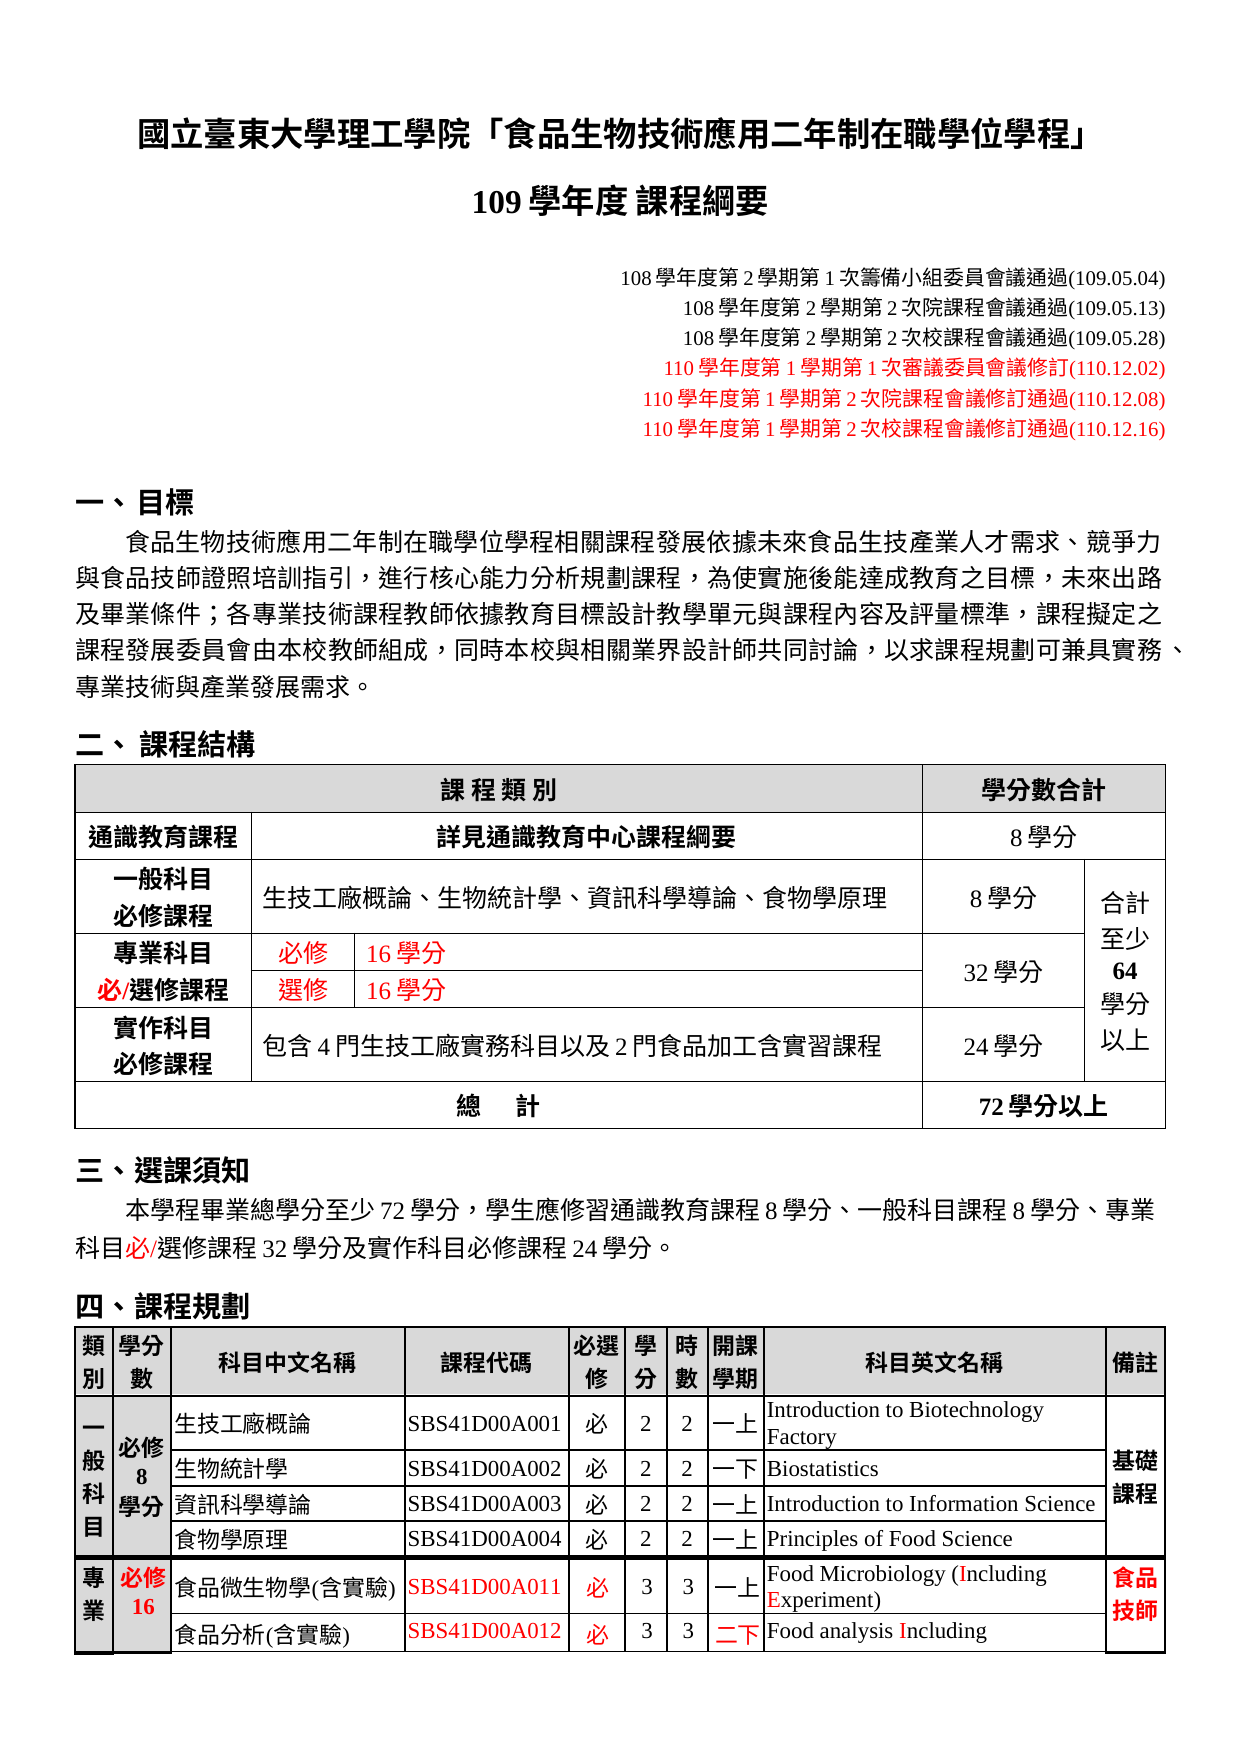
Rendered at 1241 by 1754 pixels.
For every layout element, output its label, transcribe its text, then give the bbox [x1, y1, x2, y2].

table_cell 2 [668, 1397, 707, 1449]
text 108學年度第2學期第2次院課程會議通過(109.05.13) [75, 291, 1165, 321]
table_cell 24學分 [923, 1008, 1084, 1081]
table_cell 包含4門生技工廠實務科目以及2門食品加工含實習課程 [252, 1008, 922, 1081]
table_cell 32學分 [923, 934, 1084, 1007]
table_header 備註 [1107, 1328, 1164, 1394]
text 國立臺東大學理工學院「食品生物技術應用二年制在職學位學程」 [75, 108, 1165, 156]
table_cell 選修 [252, 971, 354, 1007]
table_cell 2 [626, 1487, 666, 1520]
table_cell 必修16 學分 [114, 1560, 170, 1651]
text 108學年度第2學期第1次籌備小組委員會議通過(109.05.04) [75, 261, 1165, 291]
table_cell SBS41D00A003 [406, 1487, 568, 1520]
text 109學年度 課程綱要 [75, 175, 1165, 223]
text 110學年度第1學期第2次校課程會議修訂通過(110.12.16) [75, 412, 1165, 442]
table_cell 2 [668, 1451, 707, 1484]
table_cell 專業科目 必/選修課程 [76, 934, 251, 1007]
table_cell 專業科目 [76, 1560, 112, 1651]
table_cell 必 [570, 1397, 624, 1449]
table_cell 16學分 [355, 971, 922, 1007]
table_cell 一般科目 [76, 1397, 112, 1555]
text 108學年度第2學期第2次校課程會議通過(109.05.28) [75, 321, 1165, 352]
table_cell 2 [626, 1522, 666, 1555]
table_cell 必 [570, 1451, 624, 1484]
table_cell 2 [626, 1451, 666, 1484]
table_cell 食物學原理 [172, 1522, 404, 1555]
table_cell 資訊科學導論 [172, 1487, 404, 1520]
table_cell 2 [668, 1487, 707, 1520]
list 選課須知 [75, 1148, 1165, 1190]
table_cell 3 [668, 1614, 707, 1651]
table_cell Principles of Food Science [765, 1522, 1105, 1555]
table_header 課程代碼 [406, 1328, 568, 1394]
table_cell 生物統計學 [172, 1451, 404, 1484]
table_cell 3 [626, 1560, 666, 1613]
table_cell 3 [626, 1614, 666, 1651]
table_cell 一上 [709, 1560, 763, 1613]
table_header 必選修 [570, 1328, 624, 1394]
table_cell 必 [570, 1522, 624, 1555]
table_cell 必 [570, 1614, 624, 1651]
table_header 學分 [626, 1328, 666, 1394]
text 110學年度第1學期第2次院課程會議修訂通過(110.12.08) [75, 382, 1165, 412]
table_cell SBS41D00A002 [406, 1451, 568, 1484]
table_cell 基礎課程 [1107, 1397, 1164, 1555]
list 目標 [75, 480, 1165, 522]
table_cell 一上 [709, 1522, 763, 1555]
table_cell 必修 [252, 934, 354, 970]
table_header 科目英文名稱 [765, 1328, 1105, 1394]
table_cell 合計 至少 64 學分 以上 [1085, 860, 1165, 1081]
table_header 學分數 [114, 1328, 170, 1394]
table_cell 3 [668, 1560, 707, 1613]
table_cell 通識教育課程 [76, 813, 251, 859]
table_cell 2 [668, 1522, 707, 1555]
table_cell 食品技師必修 [1107, 1560, 1164, 1651]
table_cell SBS41D00A001 [406, 1397, 568, 1449]
table_cell 必 [570, 1487, 624, 1520]
table_cell 必修8 學分 [114, 1397, 170, 1555]
text 本學程畢業總學分至少72學分，學生應修習通識教育課程8學分、一般科目課程8學分、專業科目必/選修課程32學分及實作科目必修課程24學分。 [75, 1190, 1165, 1265]
list 課程結構 [75, 722, 1165, 764]
table_cell 一上 [709, 1397, 763, 1449]
table_cell 2 [626, 1397, 666, 1449]
table_cell SBS41D00A004 [406, 1522, 568, 1555]
table_cell Food Microbiology (Including Experiment) [765, 1560, 1105, 1613]
table_cell 總 計 [76, 1082, 922, 1128]
table_cell 食品微生物學(含實驗) [172, 1560, 404, 1613]
table_cell 一下 [709, 1451, 763, 1484]
table_header 課 程 類 別 [76, 765, 922, 812]
table_cell 16學分 [355, 934, 922, 970]
table_cell SBS41D00A011 [406, 1560, 568, 1613]
table_cell 一上 [709, 1487, 763, 1520]
table_cell 二下 [709, 1614, 763, 1651]
table_cell 詳見通識教育中心課程綱要 [252, 813, 922, 859]
table_cell 8學分 [923, 860, 1084, 932]
table_cell 實作科目 必修課程 [76, 1008, 251, 1081]
table_cell Introduction to Biotechnology Factory [765, 1397, 1105, 1449]
table_header 開課學期 [709, 1328, 763, 1394]
table_cell SBS41D00A012 [406, 1614, 568, 1651]
table_cell 生技工廠概論、生物統計學、資訊科學導論、食物學原理 [252, 860, 922, 932]
table_header 科目中文名稱 [172, 1328, 404, 1394]
table_cell 必 [570, 1560, 624, 1613]
table_cell Introduction to Information Science [765, 1487, 1105, 1520]
table_cell Biostatistics [765, 1451, 1105, 1484]
table_cell 生技工廠概論 [172, 1397, 404, 1449]
table_header 時數 [668, 1328, 707, 1394]
text 110學年度第1學期第1次審議委員會議修訂(110.12.02) [75, 352, 1165, 382]
table_cell Food analysis Including Experiment) [765, 1614, 1105, 1651]
table_cell 8學分 [923, 813, 1165, 859]
table_header 學分數合計 [923, 765, 1165, 812]
table_header 類別 [76, 1328, 112, 1394]
table_cell 一般科目 必修課程 [76, 860, 251, 932]
table_cell 72學分以上 [923, 1082, 1165, 1128]
table_cell 食品分析(含實驗) [172, 1614, 404, 1651]
text 食品生物技術應用二年制在職學位學程相關課程發展依據未來食品生技產業人才需求、競爭力與食品技師證照培訓指引，進行核心能力分析規劃課程，為使實施後能達成教育之目標，未來出路及畢業條件；各專業技術課程教師依據教育目標設計教學單元與課程內容及評量標準，課程擬定之課程發展委員會由本校教師組成，同時本校與相關業界設計師共同討論，以求課程規劃可兼具實務、專業技術與產業發展需求。 [75, 522, 1165, 703]
list 課程規劃 [75, 1284, 1165, 1326]
